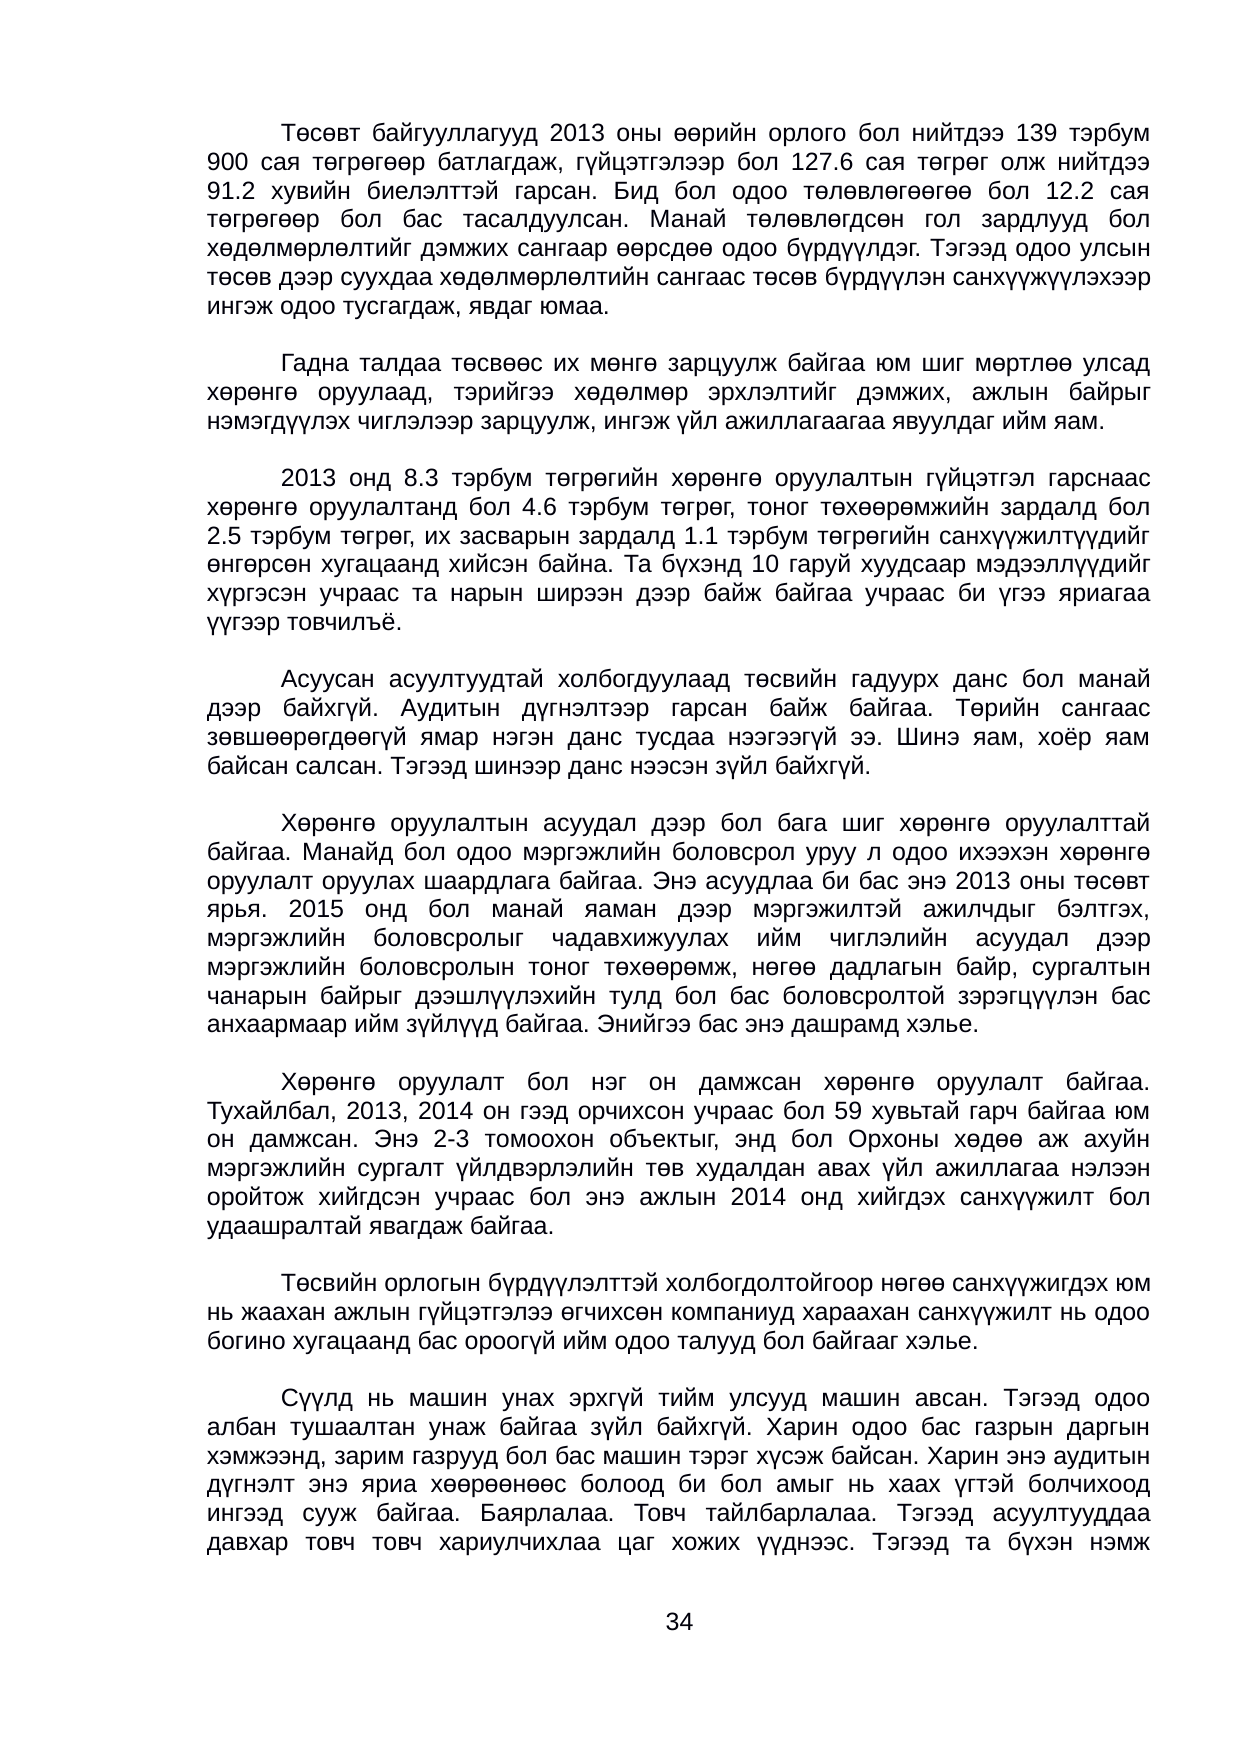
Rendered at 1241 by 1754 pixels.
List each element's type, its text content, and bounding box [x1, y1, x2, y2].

text Гадна талдаа төсвөөс их мөнгө зарцуулж байгаа юм шиг мөртлөө улсад хөрөнгө оруулаад, тэрийгээ хөдөлмөр эрхлэлтийг дэмжих, ажлын байрыг нэмэгдүүлэх чиглэлээр зарцуулж, ингэж үйл ажиллагаагаа явуулдаг ийм яам. [207, 348, 1152, 434]
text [207, 1383, 1152, 1556]
text Асуусан асуултуудтай холбогдуулаад төсвийн гадуурх данс бол манай дээр байхгүй. Аудитын дүгнэлтээр гарсан байж байгаа. Төрийн сангаас зөвшөөрөгдөөгүй ямар нэгэн данс тусдаа нээгээгүй ээ. Шинэ яам, хоёр яам байсан салсан. Тэгээд шинээр данс нээсэн зүйл байхгүй. [207, 664, 1152, 779]
text Хөрөнгө оруулалтын асуудал дээр бол бага шиг хөрөнгө оруулалттай байгаа. Манайд бол одоо мэргэжлийн боловсрол уруу л одоо ихээхэн хөрөнгө оруулалт оруулах шаардлага байгаа. Энэ асуудлаа би бас энэ 2013 оны төсөвт ярья. 2015 онд бол манай яаман дээр мэргэжилтэй ажилчдыг бэлтгэх, мэргэжлийн боловсролыг чадавхижуулах ийм чиглэлийн асуудал дээр мэргэжлийн боловсролын тоног төхөөрөмж, нөгөө дадлагын байр, сургалтын чанарын байрыг дээшлүүлэхийн тулд бол бас боловсролтой зэрэгцүүлэн бас анхаармаар ийм зүйлүүд байгаа. Энийгээ бас энэ дашрамд хэлье. [207, 808, 1152, 1038]
text Хөрөнгө оруулалт бол нэг он дамжсан хөрөнгө оруулалт байгаа. Тухайлбал, 2013, 2014 он гээд орчихсон учраас бол 59 хувьтай гарч байгаа юм он дамжсан. Энэ 2-3 томоохон объектыг, энд бол Орхоны хөдөө аж ахуйн мэргэжлийн сургалт үйлдвэрлэлийн төв худалдан авах үйл ажиллагаа нэлээн оройтож хийгдсэн учраас бол энэ ажлын 2014 онд хийгдэх санхүүжилт бол удаашралтай явагдаж байгаа. [207, 1067, 1152, 1239]
text 2013 онд 8.3 тэрбум төгрөгийн хөрөнгө оруулалтын гүйцэтгэл гарснаас хөрөнгө оруулалтанд бол 4.6 тэрбум төгрөг, тоног төхөөрөмжийн зардалд бол 2.5 тэрбум төгрөг, их засварын зардалд 1.1 тэрбум төгрөгийн санхүүжилтүүдийг өнгөрсөн хугацаанд хийсэн байна. Та бүхэнд 10 гаруй хуудсаар мэдээллүүдийг хүргэсэн учраас та нарын ширээн дээр байж байгаа учраас би үгээ яриагаа үүгээр товчилъё. [207, 463, 1152, 636]
text Төсөвт байгууллагууд 2013 оны өөрийн орлого бол нийтдээ 139 тэрбум 900 сая төгрөгөөр батлагдаж, гүйцэтгэлээр бол 127.6 сая төгрөг олж нийтдээ 91.2 хувийн биелэлттэй гарсан. Бид бол одоо төлөвлөгөөгөө бол 12.2 сая төгрөгөөр бол бас тасалдуулсан. Манай төлөвлөгдсөн гол зардлууд бол хөдөлмөрлөлтийг дэмжих сангаар өөрсдөө одоо бүрдүүлдэг. Тэгээд одоо улсын төсөв дээр суухдаа хөдөлмөрлөлтийн сангаас төсөв бүрдүүлэн санхүүжүүлэхээр ингэж одоо тусгагдаж, явдаг юмаа. [207, 118, 1152, 319]
text Төсвийн орлогын бүрдүүлэлттэй холбогдолтойгоор нөгөө санхүүжигдэх юм нь жаахан ажлын гүйцэтгэлээ өгчихсөн компаниуд хараахан санхүүжилт нь одоо богино хугацаанд бас ороогүй ийм одоо талууд бол байгааг хэлье. [207, 1268, 1152, 1354]
